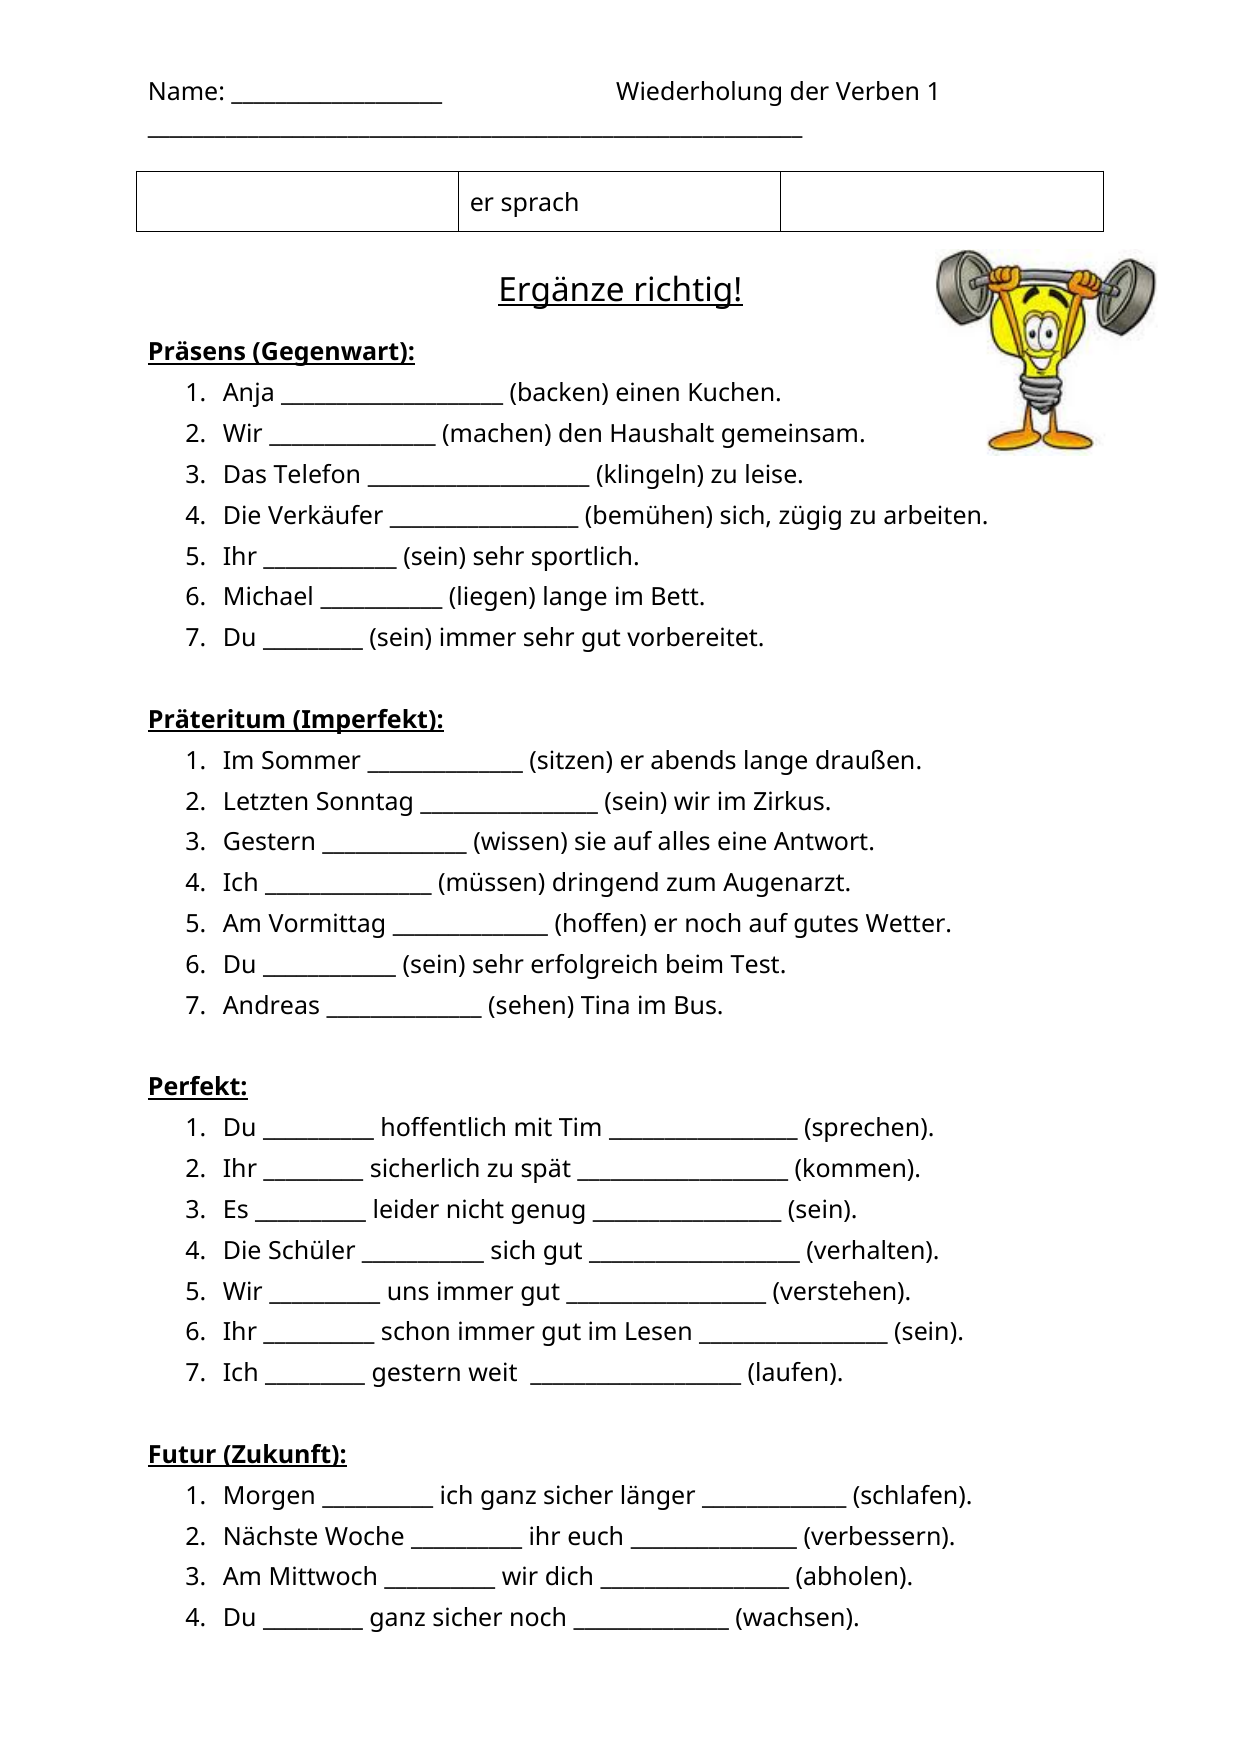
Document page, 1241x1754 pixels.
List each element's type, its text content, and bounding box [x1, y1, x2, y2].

text Präteritum (Imperfekt): [148, 701, 1093, 736]
list Wir __________ uns immer gut __________________ (verstehen). [185, 1273, 1093, 1307]
list Morgen __________ ich ganz sicher länger _____________ (schlafen). [185, 1477, 1093, 1511]
list Gestern _____________ (wissen) sie auf alles eine Antwort. [185, 824, 1093, 858]
list Ich _______________ (müssen) dringend zum Augenarzt. [185, 865, 1093, 899]
list Am Vormittag ______________ (hoffen) er noch auf gutes Wetter. [185, 906, 1093, 940]
list Im Sommer ______________ (sitzen) er abends lange draußen. [185, 742, 1093, 776]
list Michael ___________ (liegen) lange im Bett. [185, 579, 1093, 613]
table_cell er sprach [459, 172, 780, 231]
list Du _________ (sein) immer sehr gut vorbereitet. [185, 620, 1093, 654]
list Ihr _________ sicherlich zu spät ___________________ (kommen). [185, 1151, 1093, 1185]
list Du __________ hoffentlich mit Tim _________________ (sprechen). [185, 1110, 1093, 1144]
list Nächste Woche __________ ihr euch _______________ (verbessern). [185, 1518, 1093, 1552]
list Du _________ ganz sicher noch ______________ (wachsen). [185, 1600, 1093, 1634]
text Futur (Zukunft): [148, 1436, 1093, 1471]
text Präsens (Gegenwart): [148, 334, 935, 368]
text Ergänze richtig! [148, 266, 935, 311]
table_cell [137, 172, 458, 231]
list Es __________ leider nicht genug _________________ (sein). [185, 1191, 1093, 1226]
list Andreas ______________ (sehen) Tina im Bus. [185, 987, 1093, 1021]
list Am Mittwoch __________ wir dich _________________ (abholen). [185, 1559, 1093, 1593]
list Letzten Sonntag ________________ (sein) wir im Zirkus. [185, 783, 1093, 817]
text Perfekt: [148, 1069, 1093, 1103]
list Ihr ____________ (sein) sehr sportlich. [185, 538, 1093, 572]
list Das Telefon ____________________ (klingeln) zu leise. [185, 456, 1093, 491]
list Anja ____________________ (backen) einen Kuchen. [185, 375, 935, 409]
table_cell [781, 172, 1103, 231]
list Ich _________ gestern weit ___________________ (laufen). [185, 1355, 1093, 1389]
list Wir _______________ (machen) den Haushalt gemeinsam. [185, 416, 935, 450]
list Ihr __________ schon immer gut im Lesen _________________ (sein). [185, 1314, 1093, 1348]
list Die Schüler ___________ sich gut ___________________ (verhalten). [185, 1232, 1093, 1266]
list Du ____________ (sein) sehr erfolgreich beim Test. [185, 946, 1093, 981]
list Die Verkäufer _________________ (bemühen) sich, zügig zu arbeiten. [185, 497, 1093, 531]
picture [935, 249, 1158, 456]
